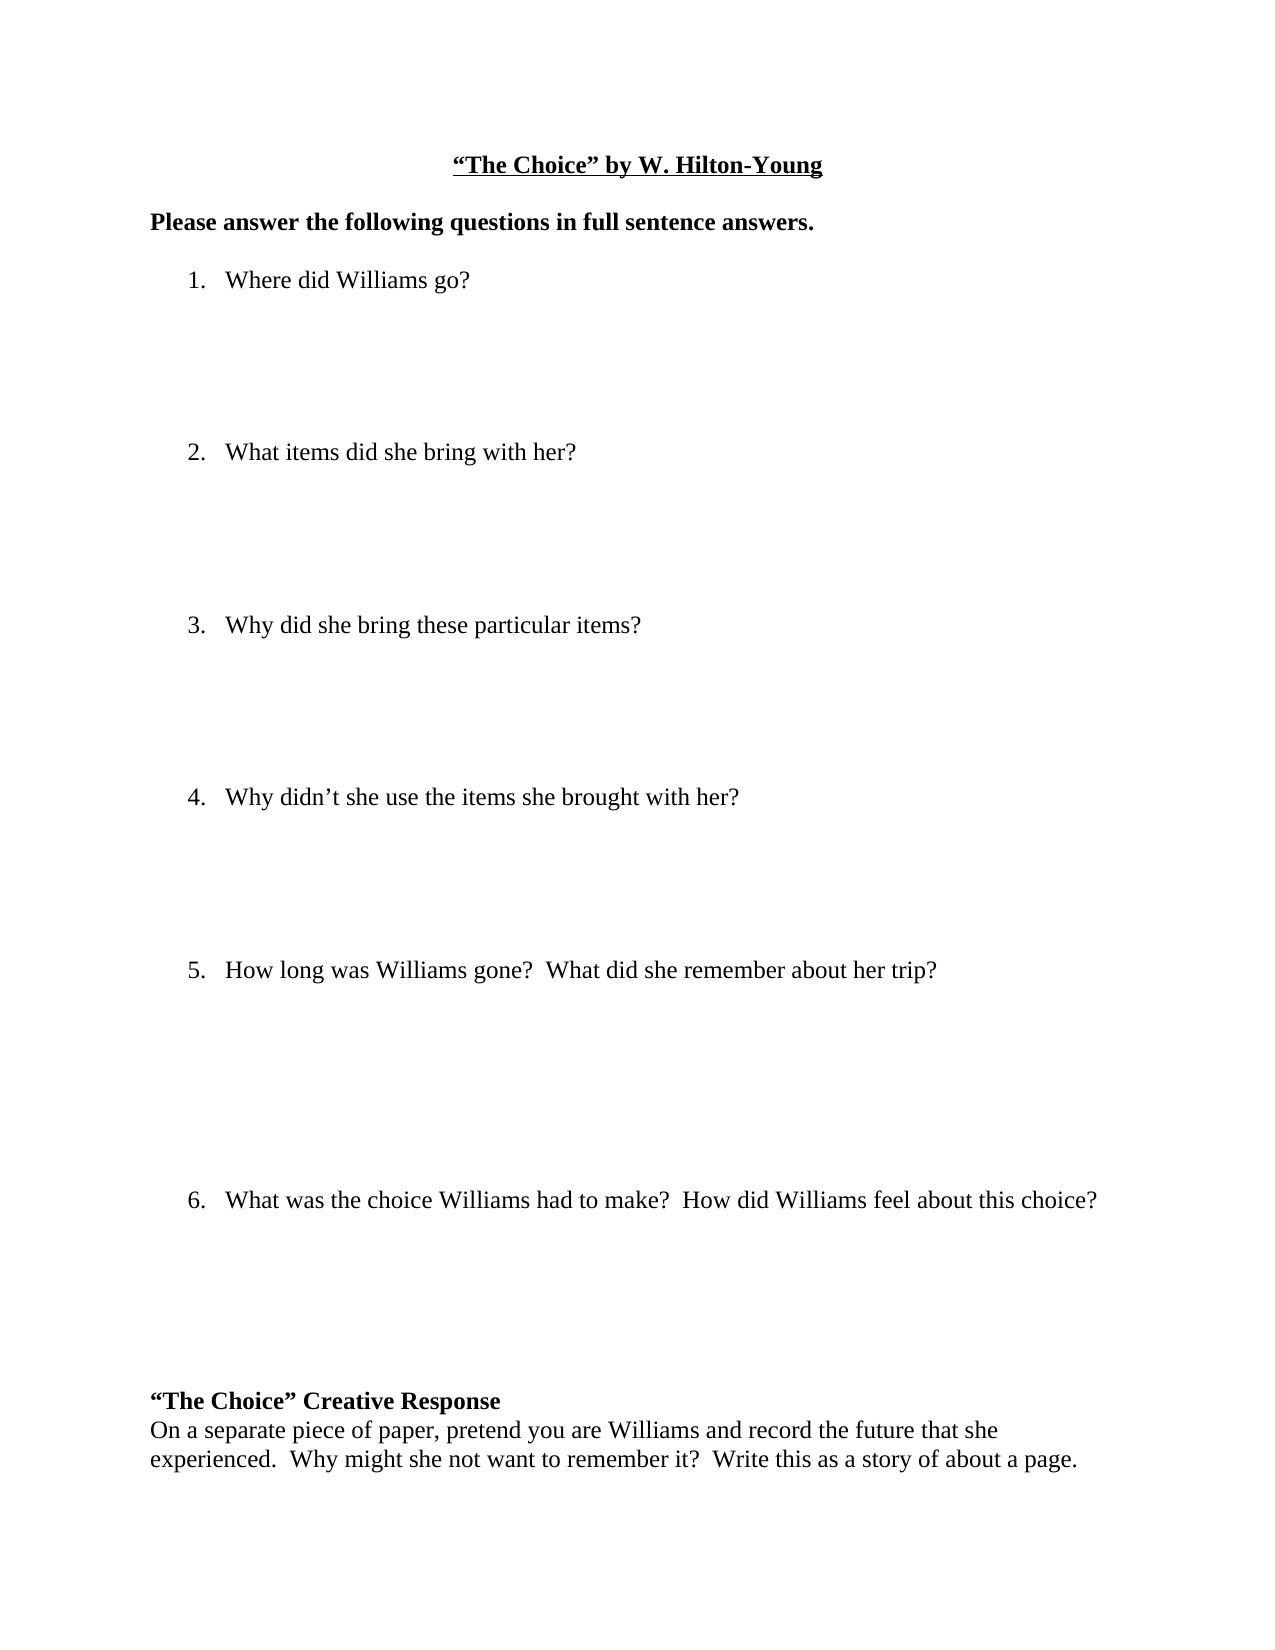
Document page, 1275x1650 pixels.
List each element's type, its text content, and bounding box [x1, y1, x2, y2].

list What was the choice Williams had to make? How did Williams feel about this choice? [187, 1185, 1125, 1214]
text “The Choice” Creative Response [150, 1386, 1125, 1415]
list How long was Williams gone? What did she remember about her trip? [187, 955, 1125, 984]
list What items did she bring with her? [187, 437, 1125, 466]
list Why did she bring these particular items? [187, 610, 1125, 639]
text “The Choice” by W. Hilton-Young [150, 150, 1125, 179]
text On a separate piece of paper, pretend you are Williams and record the future that she experienced. Why might she not want to remember it? Write this as a story of about a page. [150, 1415, 1125, 1472]
list Why didn’t she use the items she brought with her? [187, 782, 1125, 811]
text Please answer the following questions in full sentence answers. [150, 207, 1125, 236]
list Where did Williams go? [187, 265, 1125, 294]
